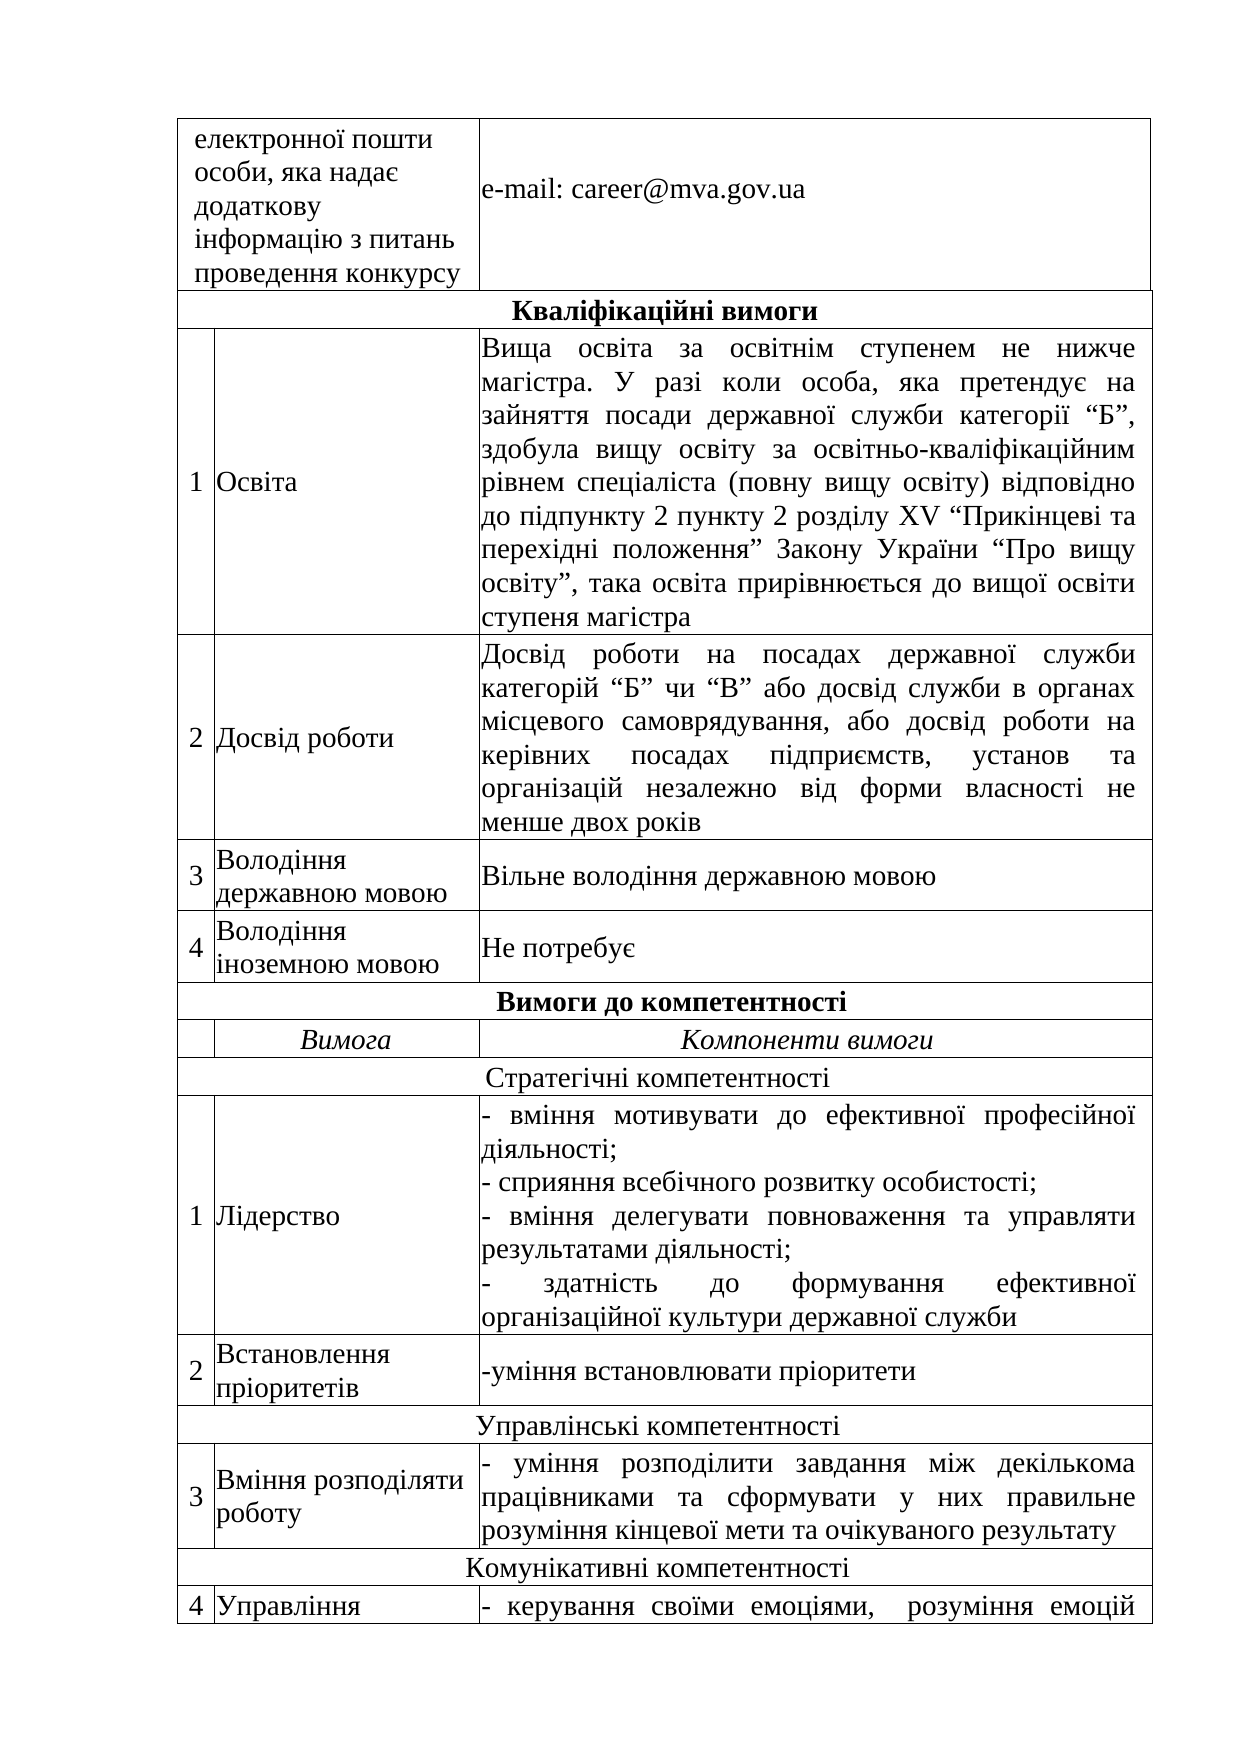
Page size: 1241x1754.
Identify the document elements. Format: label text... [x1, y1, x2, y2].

table_cell Управлінські компетентності [178, 1406, 1152, 1443]
table_cell Встановлення пріоритетів [215, 1335, 479, 1405]
table_cell Володіння державною мовою [215, 840, 479, 910]
table_cell Володіння іноземною мовою [215, 911, 479, 982]
table_cell Вільне володіння державною мовою [480, 840, 1152, 910]
table_cell Не потребує [480, 911, 1152, 982]
table_cell Стратегічні компетентності [178, 1058, 1152, 1095]
table_cell Досвід роботи на посадах державної служби категорій “Б” чи “В” або досвід служби в органах місцевого самоврядування, або досвід роботи на керівних посадах підприємств, установ та організацій незалежно від форми власності не менше двох років [480, 635, 1152, 839]
table_cell Кваліфікаційні вимоги [178, 291, 1152, 328]
table_cell Вимоги до компетентності [178, 983, 1152, 1019]
table_cell Вища освіта за освітнім ступенем не нижче магістра. У разі коли особа, яка претендує на зайняття посади державної служби категорії “Б”, здобула вищу освіту за освітньо-кваліфікаційним рівнем спеціаліста (повну вищу освіту) відповідно до підпункту 2 пункту 2 розділу XV “Прикінцеві та перехідні положення” Закону України “Про вищу освіту”, така освіта прирівнюється до вищої освіти ступеня магістра [480, 329, 1152, 634]
table_cell [178, 1020, 214, 1057]
table_cell 3 [178, 1444, 214, 1547]
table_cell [480, 1586, 1152, 1623]
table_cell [480, 119, 1150, 290]
table_cell - вміння мотивувати до ефективної професійної діяльності; - сприяння всебічного розвитку особистості; - вміння делегувати повноваження та управляти результатами діяльності; - здатність до формування ефективної організаційної культури державної служби [480, 1096, 1152, 1334]
table_cell Комунікативні компетентності [178, 1549, 1152, 1585]
table_cell 3 [178, 840, 214, 910]
table_cell 4 [178, 911, 214, 982]
table_cell - уміння розподілити завдання між декількома працівниками та сформувати у них правильне розуміння кінцевої мети та очікуваного результату [480, 1444, 1152, 1547]
table_cell Вимога [215, 1020, 479, 1057]
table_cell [178, 119, 479, 290]
table_cell Лідерство [215, 1096, 479, 1334]
table_cell Компоненти вимоги [480, 1020, 1152, 1057]
table_cell Досвід роботи [215, 635, 479, 839]
table_cell 4 [178, 1586, 214, 1623]
table_cell -уміння встановлювати пріоритети [480, 1335, 1152, 1405]
table_cell 2 [178, 635, 214, 839]
table_cell Вміння розподіляти роботу [215, 1444, 479, 1547]
table_cell Освіта [215, 329, 479, 634]
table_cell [215, 1586, 479, 1623]
table_cell 1 [178, 1096, 214, 1334]
table_cell 1 [178, 329, 214, 634]
table_cell 2 [178, 1335, 214, 1405]
